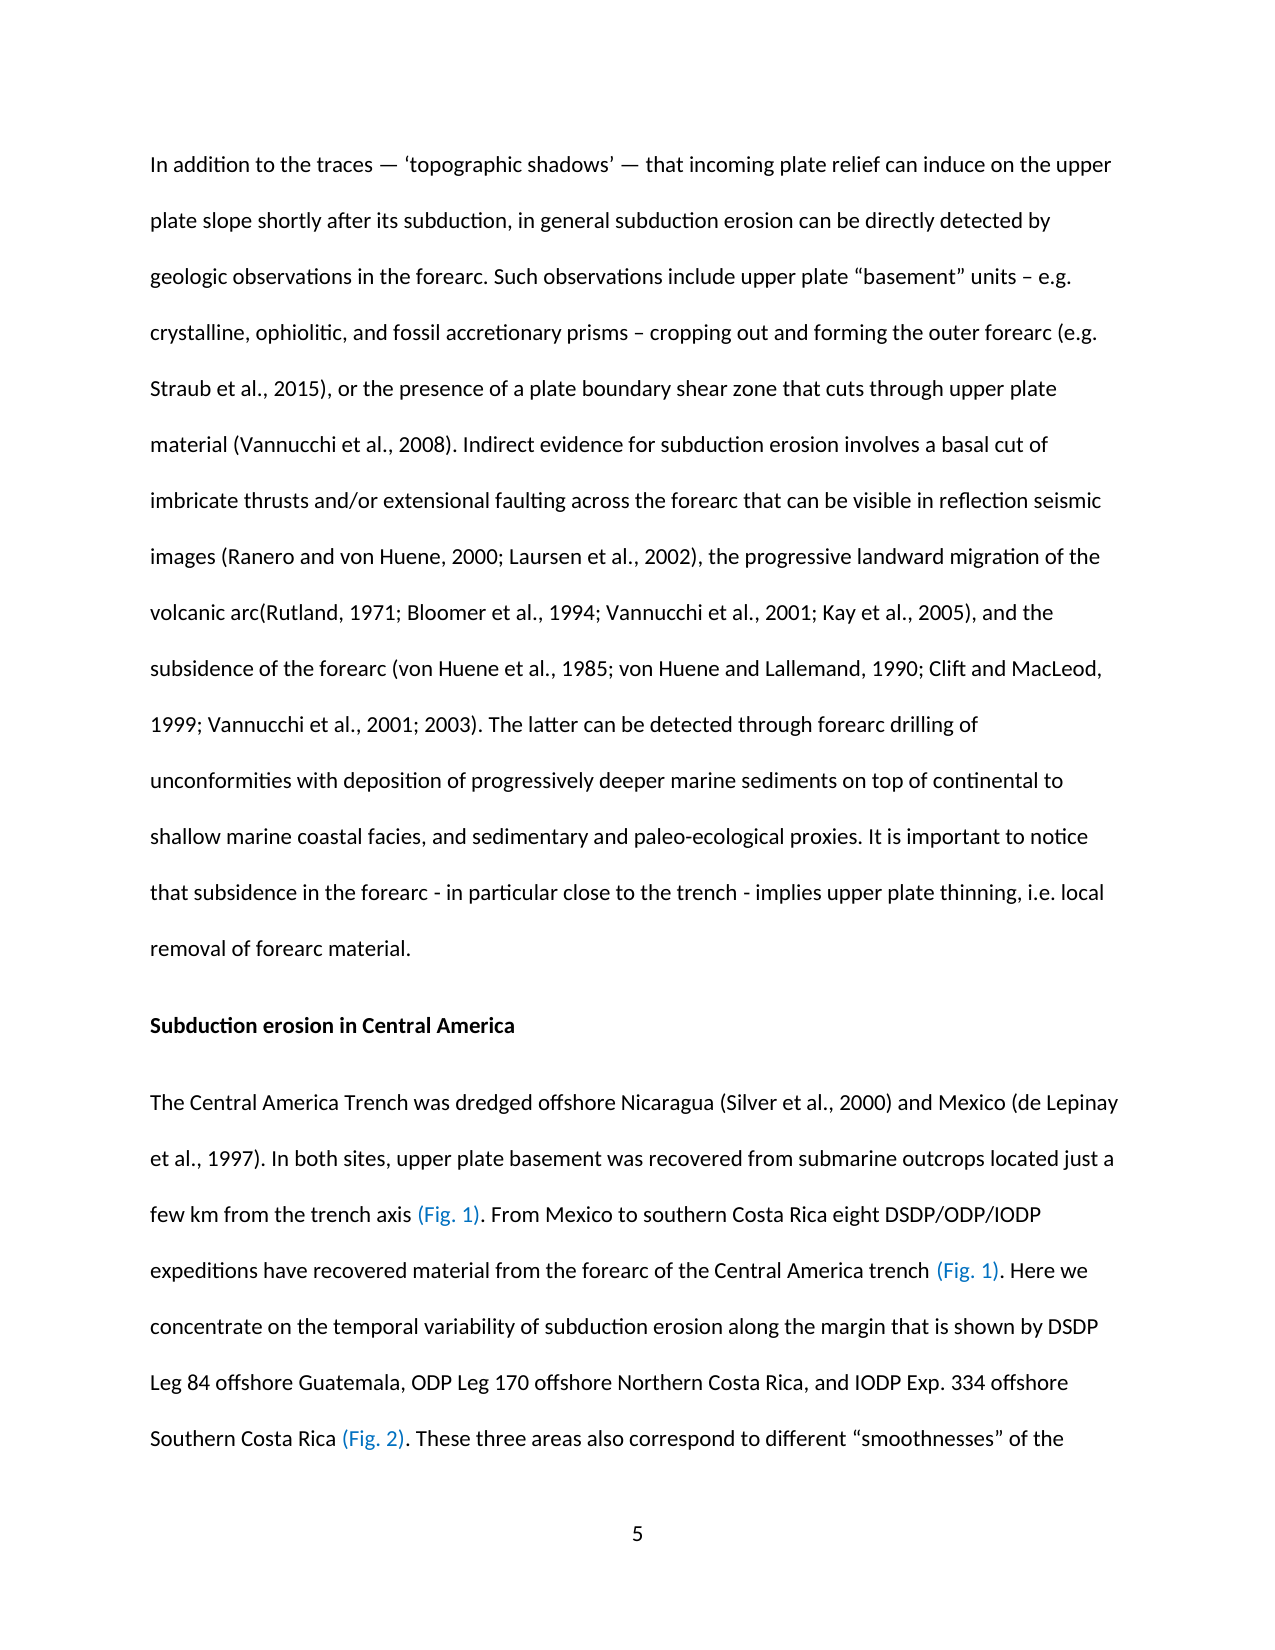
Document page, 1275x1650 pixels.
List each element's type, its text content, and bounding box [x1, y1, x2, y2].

text In addition to the traces — ‘topographic shadows’ — that incoming plate relief can induce on the upper plate slope shortly after its subduction, in general subduction erosion can be directly detected by geologic observations in the forearc. Such observations include upper plate “basement” units – e.g. crystalline, ophiolitic, and fossil accretionary prisms – cropping out and forming the outer forearc (e.g. Straub et al., 2015), or the presence of a plate boundary shear zone that cuts through upper plate material (Vannucchi et al., 2008). Indirect evidence for subduction erosion involves a basal cut of imbricate thrusts and/or extensional faulting across the forearc that can be visible in reflection seismic images (Ranero and von Huene, 2000; Laursen et al., 2002), the progressive landward migration of the volcanic arc(Rutland, 1971; Bloomer et al., 1994; Vannucchi et al., 2001; Kay et al., 2005), and the subsidence of the forearc (von Huene et al., 1985; von Huene and Lallemand, 1990; Clift and MacLeod, 1999; Vannucchi et al., 2001; 2003). The latter can be detected through forearc drilling of unconformities with deposition of progressively deeper marine sediments on top of continental to shallow marine coastal facies, and sedimentary and paleo-ecological proxies. It is important to notice that subsidence in the forearc - in particular close to the trench - implies upper plate thinning, i.e. local removal of forearc material. [150, 150, 1125, 963]
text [150, 1088, 1125, 1453]
subtitle Subduction erosion in Central America [150, 1011, 1125, 1039]
